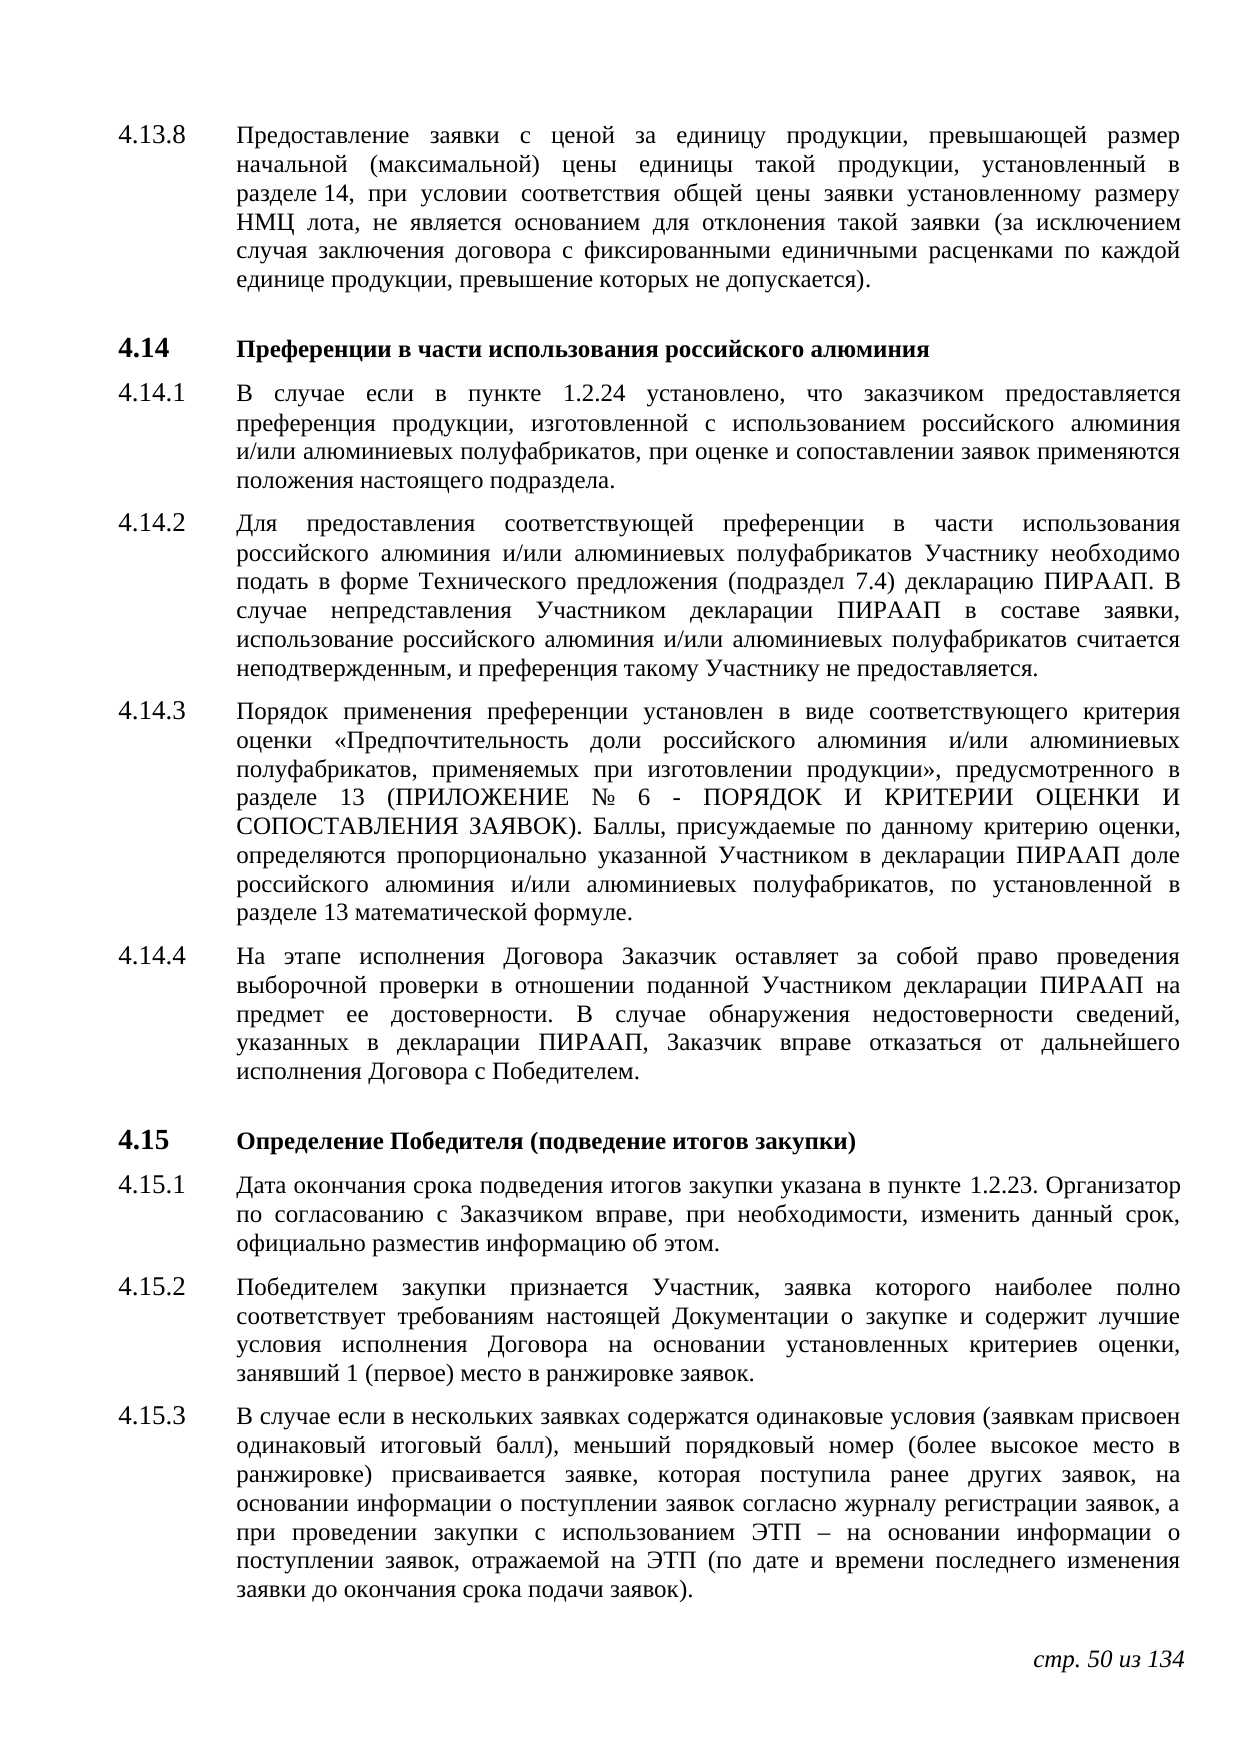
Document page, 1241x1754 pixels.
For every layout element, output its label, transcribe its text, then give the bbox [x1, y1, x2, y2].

list Для предоставления соответствующей преференции в части использования российского алюминия и/или алюминиевых полуфабрикатов Участнику необходимо подать в форме Технического предложения (подраздел 7.4) декларацию ПИРААП. В случае непредставления Участником декларации ПИРААП в составе заявки, использование российского алюминия и/или алюминиевых полуфабрикатов считается неподтвержденным, и преференция такому Участнику не предоставляется. [118, 506, 1181, 681]
list Порядок применения преференции установлен в виде соответствующего критерия оценки «Предпочтительность доли российского алюминия и/или алюминиевых полуфабрикатов, применяемых при изготовлении продукции», предусмотренного в разделе 13 (ПРИЛОЖЕНИЕ № 6 - ПОРЯДОК И КРИТЕРИИ ОЦЕНКИ И СОПОСТАВЛЕНИЯ ЗАЯВОК). Баллы, присуждаемые по данному критерию оценки, определяются пропорционально указанной Участником в декларации ПИРААП доле российского алюминия и/или алюминиевых полуфабрикатов, по установленной в разделе 13 математической формуле. [118, 694, 1181, 926]
text Дата окончания срока подведения итогов закупки указана в пункте 1.2.23. Организатор по согласованию с Заказчиком вправе, при необходимости, изменить данный срок, официально разместив информацию об этом. [118, 1168, 1181, 1257]
subtitle Определение Победителя (подведение итогов закупки) [118, 1122, 1181, 1156]
subtitle Преференции в части использования российского алюминия [118, 331, 1181, 364]
text Победителем закупки признается Участник, заявка которого наиболее полно соответствует требованиям настоящей Документации о закупке и содержит лучшие условия исполнения Договора на основании установленных критериев оценки, занявший 1 (первое) место в ранжировке заявок. [118, 1269, 1181, 1387]
text Предоставление заявки с ценой за единицу продукции, превышающей размер начальной (максимальной) цены единицы такой продукции, установленный в разделе 14, при условии соответствия общей цены заявки установленному размеру НМЦ лота, не является основанием для отклонения такой заявки (за исключением случая заключения договора с фиксированными единичными расценками по каждой единице продукции, превышение которых не допускается). [118, 118, 1181, 293]
text В случае если в нескольких заявках содержатся одинаковые условия (заявкам присвоен одинаковый итоговый балл), меньший порядковый номер (более высокое место в ранжировке) присваивается заявке, которая поступила ранее других заявок, на основании информации о поступлении заявок согласно журналу регистрации заявок, а при проведении закупки с использованием ЭТП – на основании информации о поступлении заявок, отражаемой на ЭТП (по дате и времени последнего изменения заявки до окончания срока подачи заявок). [118, 1399, 1181, 1603]
list В случае если в пункте 1.2.24 установлено, что заказчиком предоставляется преференция продукции, изготовленной с использованием российского алюминия и/или алюминиевых полуфабрикатов, при оценке и сопоставлении заявок применяются положения настоящего подраздела. [118, 377, 1181, 494]
text На этапе исполнения Договора Заказчик оставляет за собой право проведения выборочной проверки в отношении поданной Участником декларации ПИРААП на предмет ее достоверности. В случае обнаружения недостоверности сведений, указанных в декларации ПИРААП, Заказчик вправе отказаться от дальнейшего исполнения Договора с Победителем. [118, 939, 1181, 1085]
